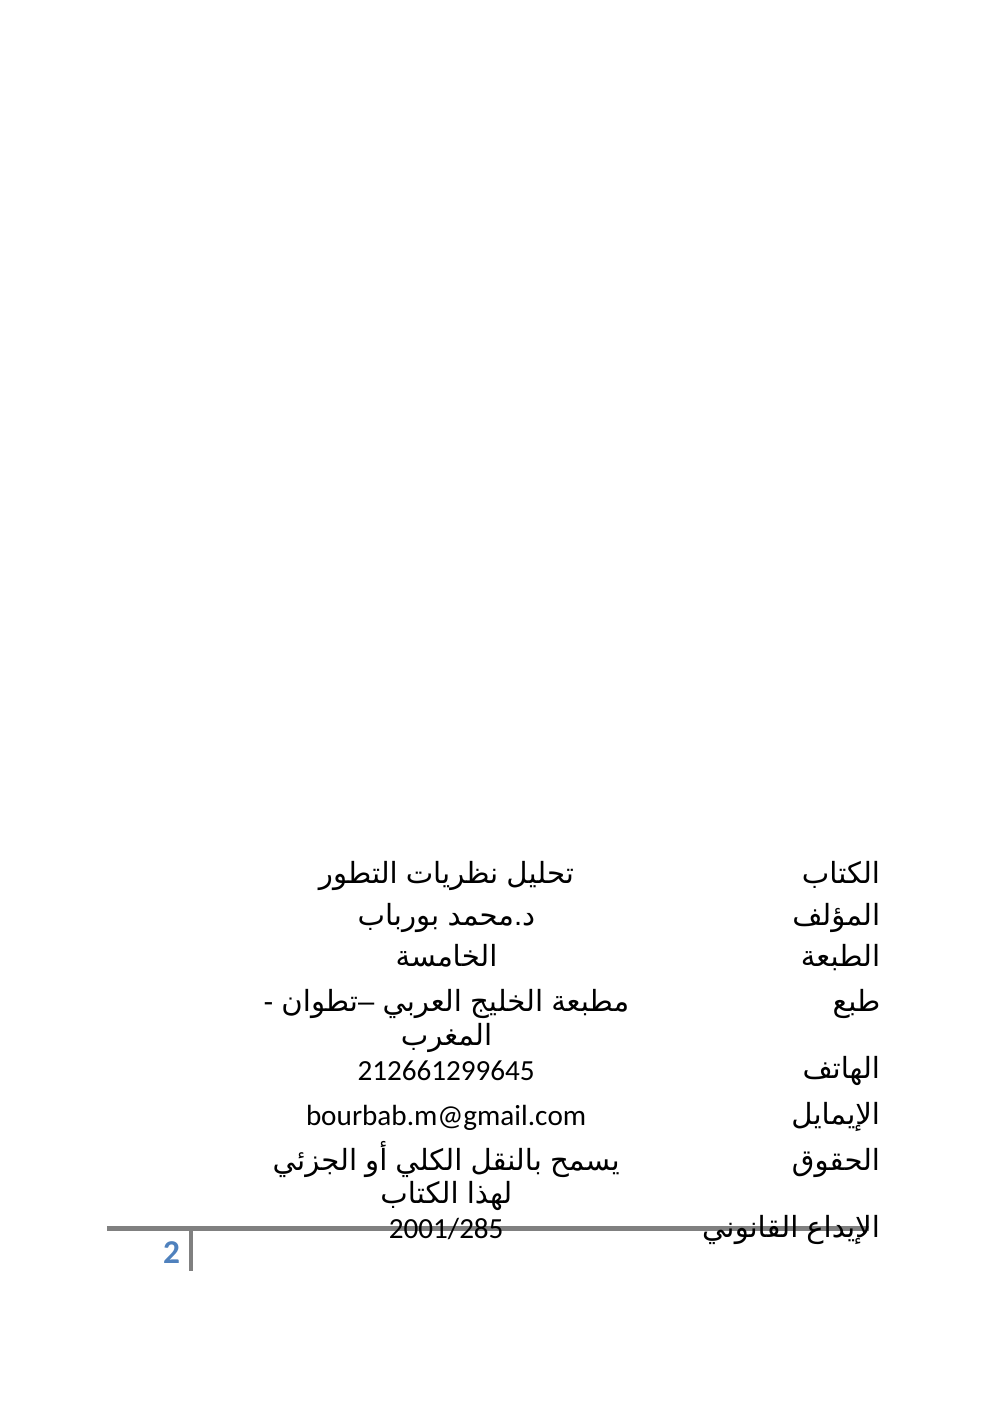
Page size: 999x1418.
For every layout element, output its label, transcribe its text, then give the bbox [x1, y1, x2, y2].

table_cell المؤلف [654, 898, 891, 939]
table_cell طبع [654, 985, 891, 1052]
table_cell الخامسة [239, 939, 653, 984]
table_cell الإيداع القانوني [654, 1210, 891, 1256]
table_cell الهاتف [654, 1052, 891, 1097]
table_cell 212661299645 [239, 1052, 653, 1097]
table_cell 2001/285 [239, 1210, 653, 1256]
table_cell الحقوق [654, 1143, 891, 1210]
table_cell د.محمد بورباب [239, 898, 653, 939]
table_header تحليل نظريات التطور [239, 856, 653, 898]
table_header الكتاب [654, 856, 891, 898]
table_cell bourbab.m@gmail.com [239, 1097, 653, 1143]
table_cell مطبعة الخليج العربي –تطوان - المغرب [239, 985, 653, 1052]
table_cell الإيمايل [654, 1097, 891, 1143]
table_cell يسمح بالنقل الكلي أو الجزئي لهذا الكتاب [239, 1143, 653, 1210]
table_cell الطبعة [654, 939, 891, 984]
